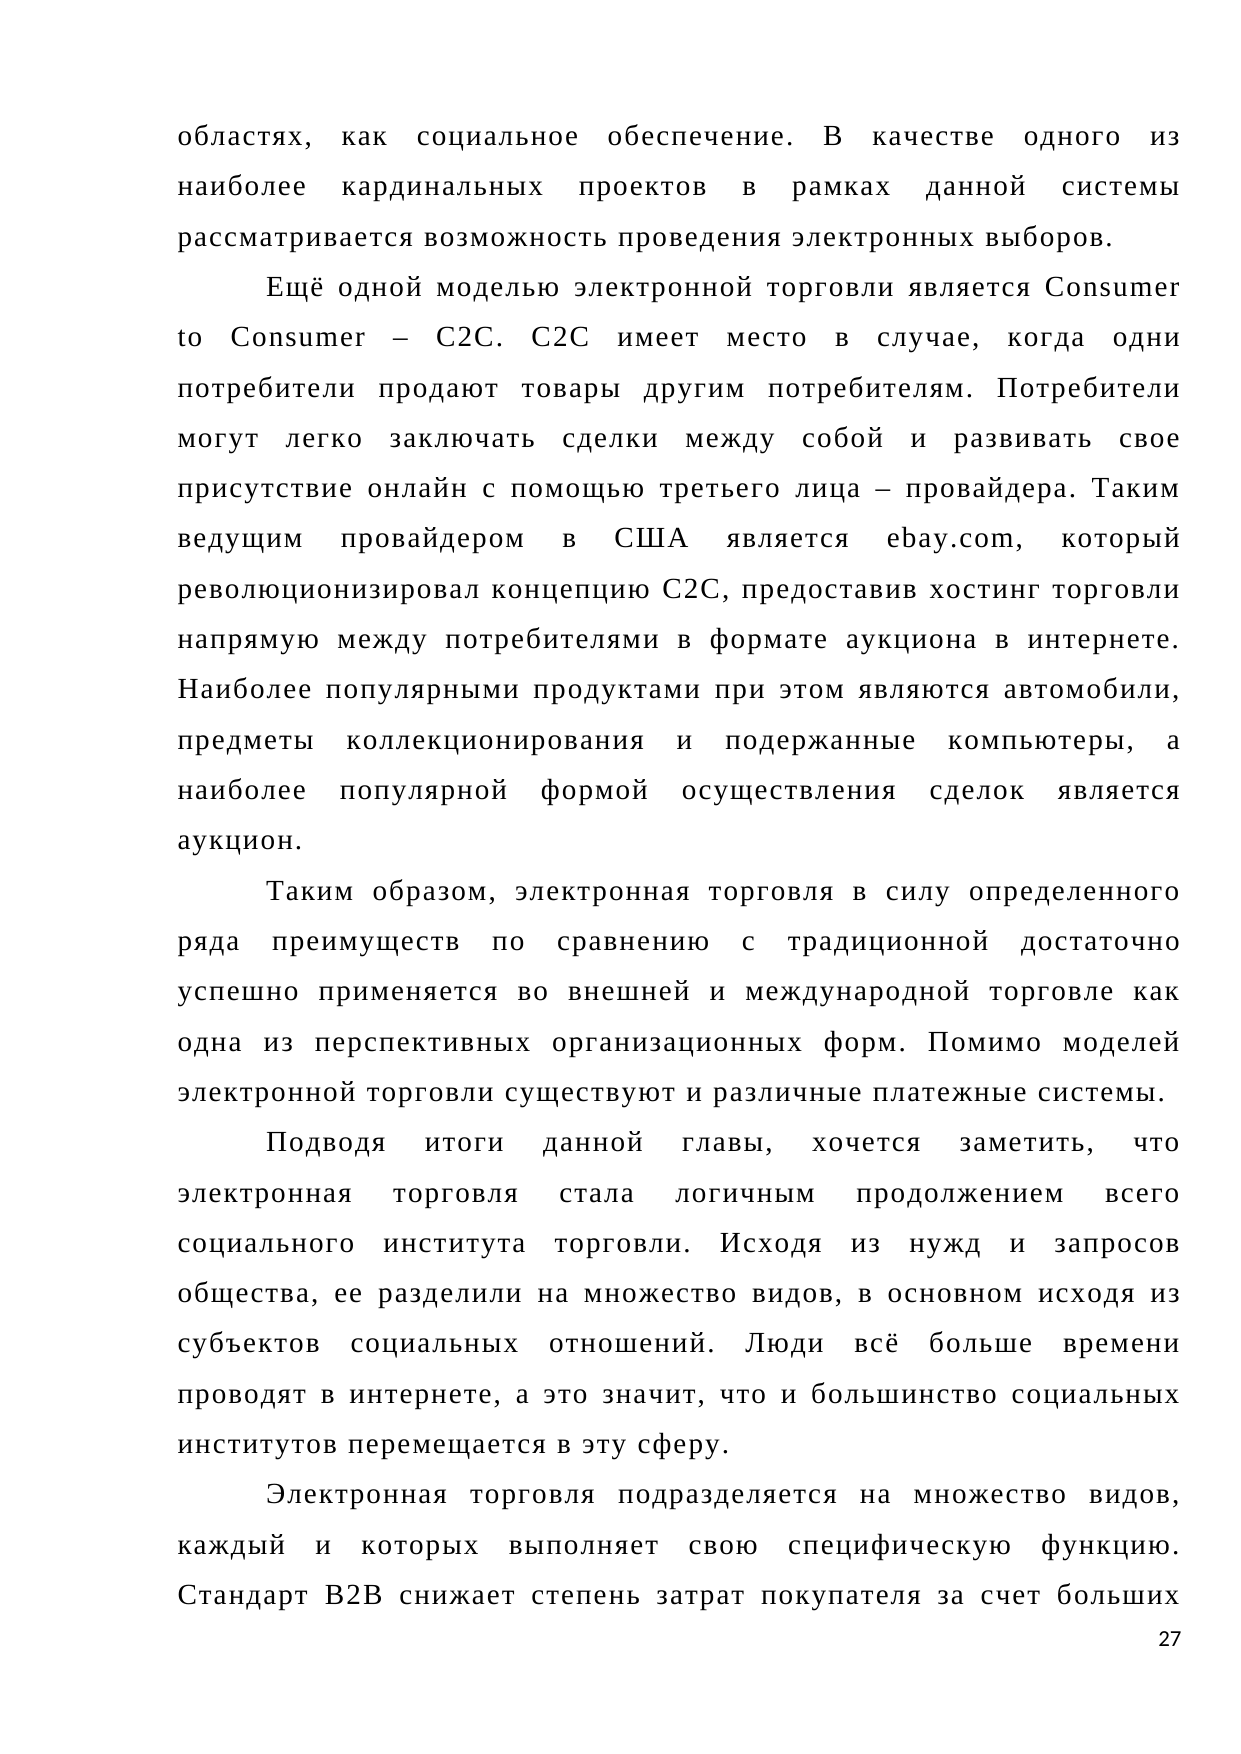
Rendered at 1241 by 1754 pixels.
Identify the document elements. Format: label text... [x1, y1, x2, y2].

text Таким образом, электронная торговля в силу определенного ряда преимуществ по сравнению с традиционной достаточно успешно применяется во внешней и международной торговле как одна из перспективных организационных форм. Помимо моделей электронной торговли существуют и различные платежные системы. [177, 873, 1181, 1108]
text Ещё одной моделью электронной торговли является Consumer to Consumer – С2С. С2С имеет место в случае, когда одни потребители продают товары другим потребителям. Потребители могут легко заключать сделки между собой и развивать свое присутствие онлайн с помощью третьего лица – провайдера. Таким ведущим провайдером в США является ebay.com, который революционизировал концепцию С2С, предоставив хостинг торговли напрямую между потребителями в формате аукциона в интернете. Наиболее популярными продуктами при этом являются автомобили, предметы коллекционирования и подержанные компьютеры, а наиболее популярной формой осуществления сделок является аукцион. [177, 269, 1181, 856]
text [177, 1477, 1181, 1611]
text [177, 118, 1181, 252]
text Подводя итоги данной главы, хочется заметить, что электронная торговля стала логичным продолжением всего социального института торговли. Исходя из нужд и запросов общества, ее разделили на множество видов, в основном исходя из субъектов социальных отношений. Люди всё больше времени проводят в интернете, а это значит, что и большинство социальных институтов перемещается в эту сферу. [177, 1124, 1181, 1460]
